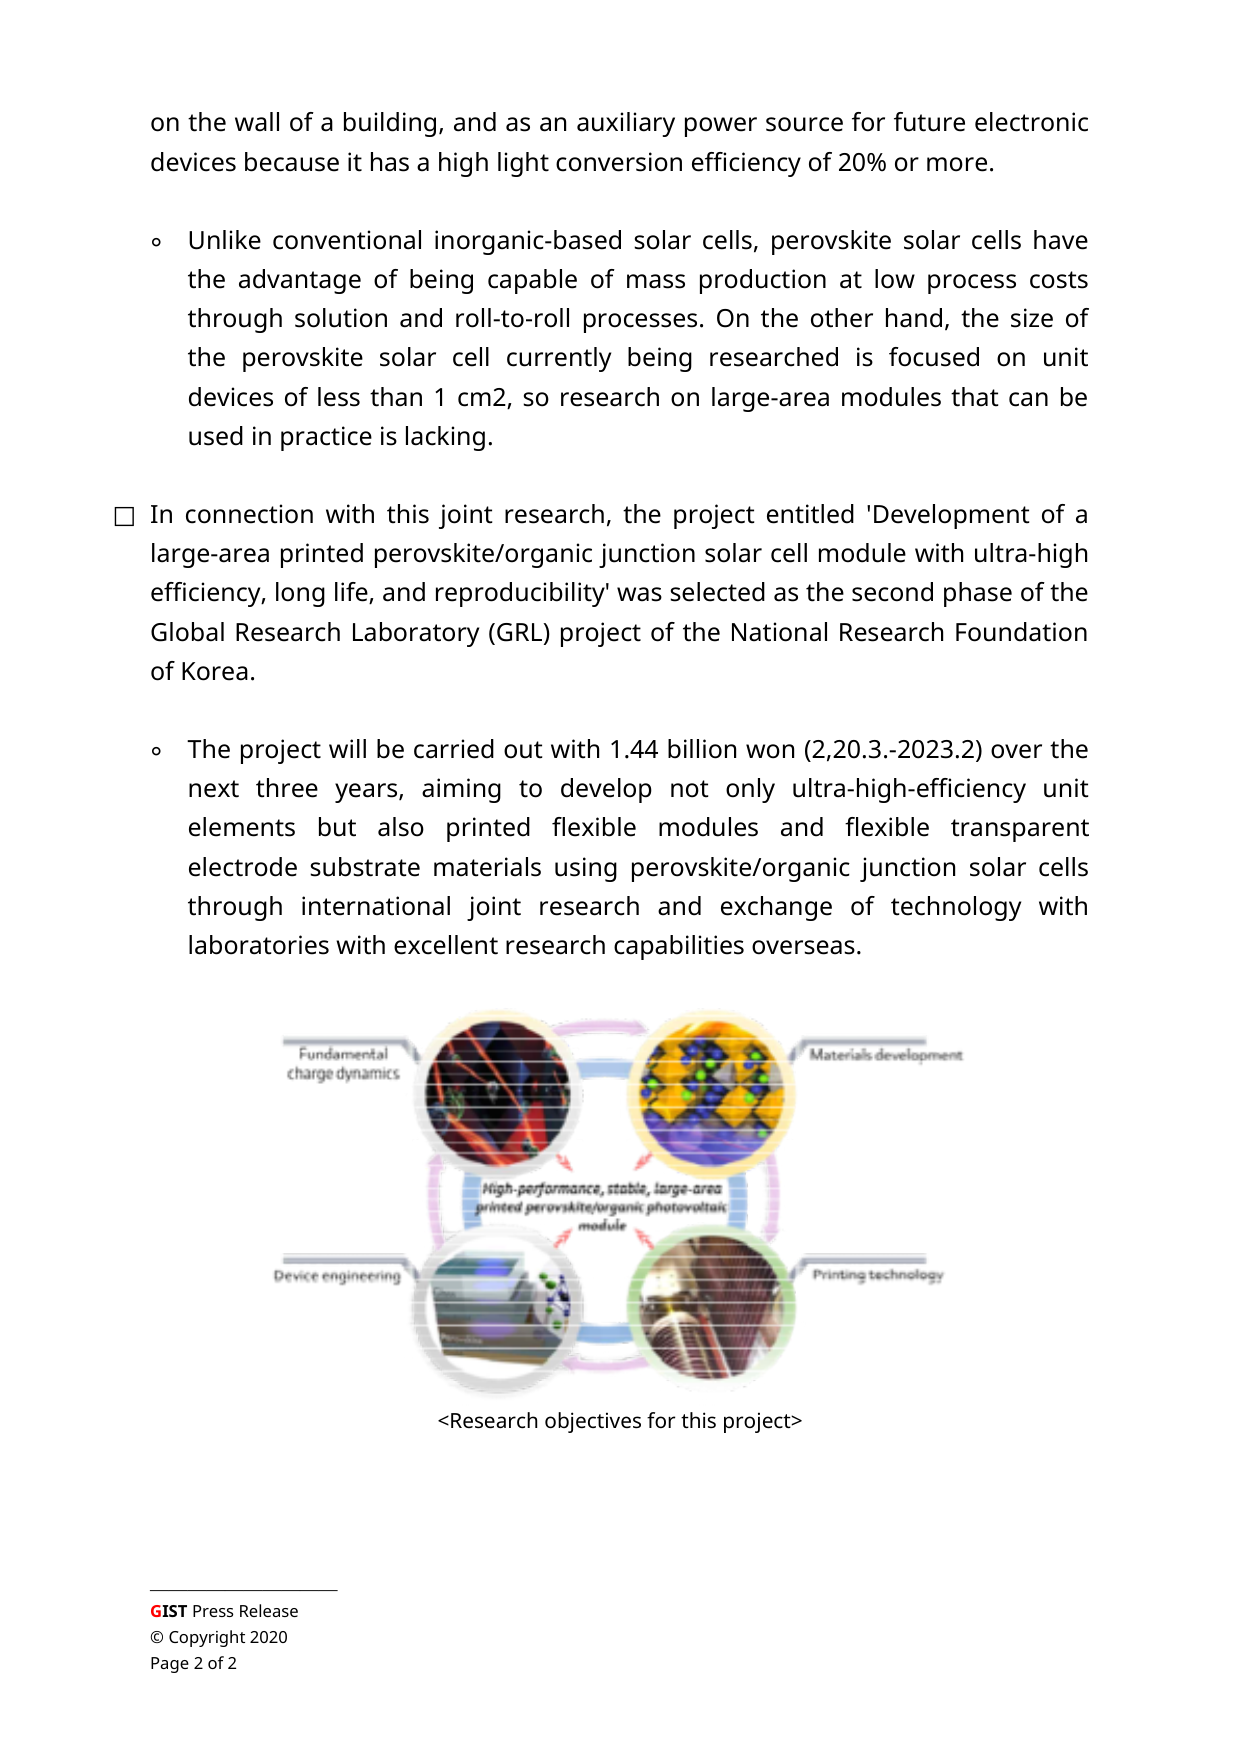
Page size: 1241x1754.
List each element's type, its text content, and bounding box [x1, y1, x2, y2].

text □ In connection with this joint research, the project entitled 'Development of a large-area printed perovskite/organic junction solar cell module with ultra-high efficiency, long life, and reproducibility' was selected as the second phase of the Global Research Laboratory (GRL) project of the National Research Foundation of Korea. [112, 497, 1090, 687]
text <Research objectives for this project> [150, 1406, 1090, 1434]
text ∘ Unlike conventional inorganic-based solar cells, perovskite solar cells have the advantage of being capable of mass production at low process costs through solution and roll-to-roll processes. On the other hand, the size of the perovskite solar cell currently being researched is focused on unit devices of less than 1 cm2, so research on large-area modules that can be used in practice is lacking. [150, 222, 1090, 452]
picture [266, 1005, 975, 1406]
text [112, 105, 1090, 178]
text ∘ The project will be carried out with 1.44 billion won (2,20.3.-2023.2) over the next three years, aiming to develop not only ultra-high-efficiency unit elements but also printed flexible modules and flexible transparent electrode substrate materials using perovskite/organic junction solar cells through international joint research and exchange of technology with laboratories with excellent research capabilities overseas. [150, 732, 1090, 962]
